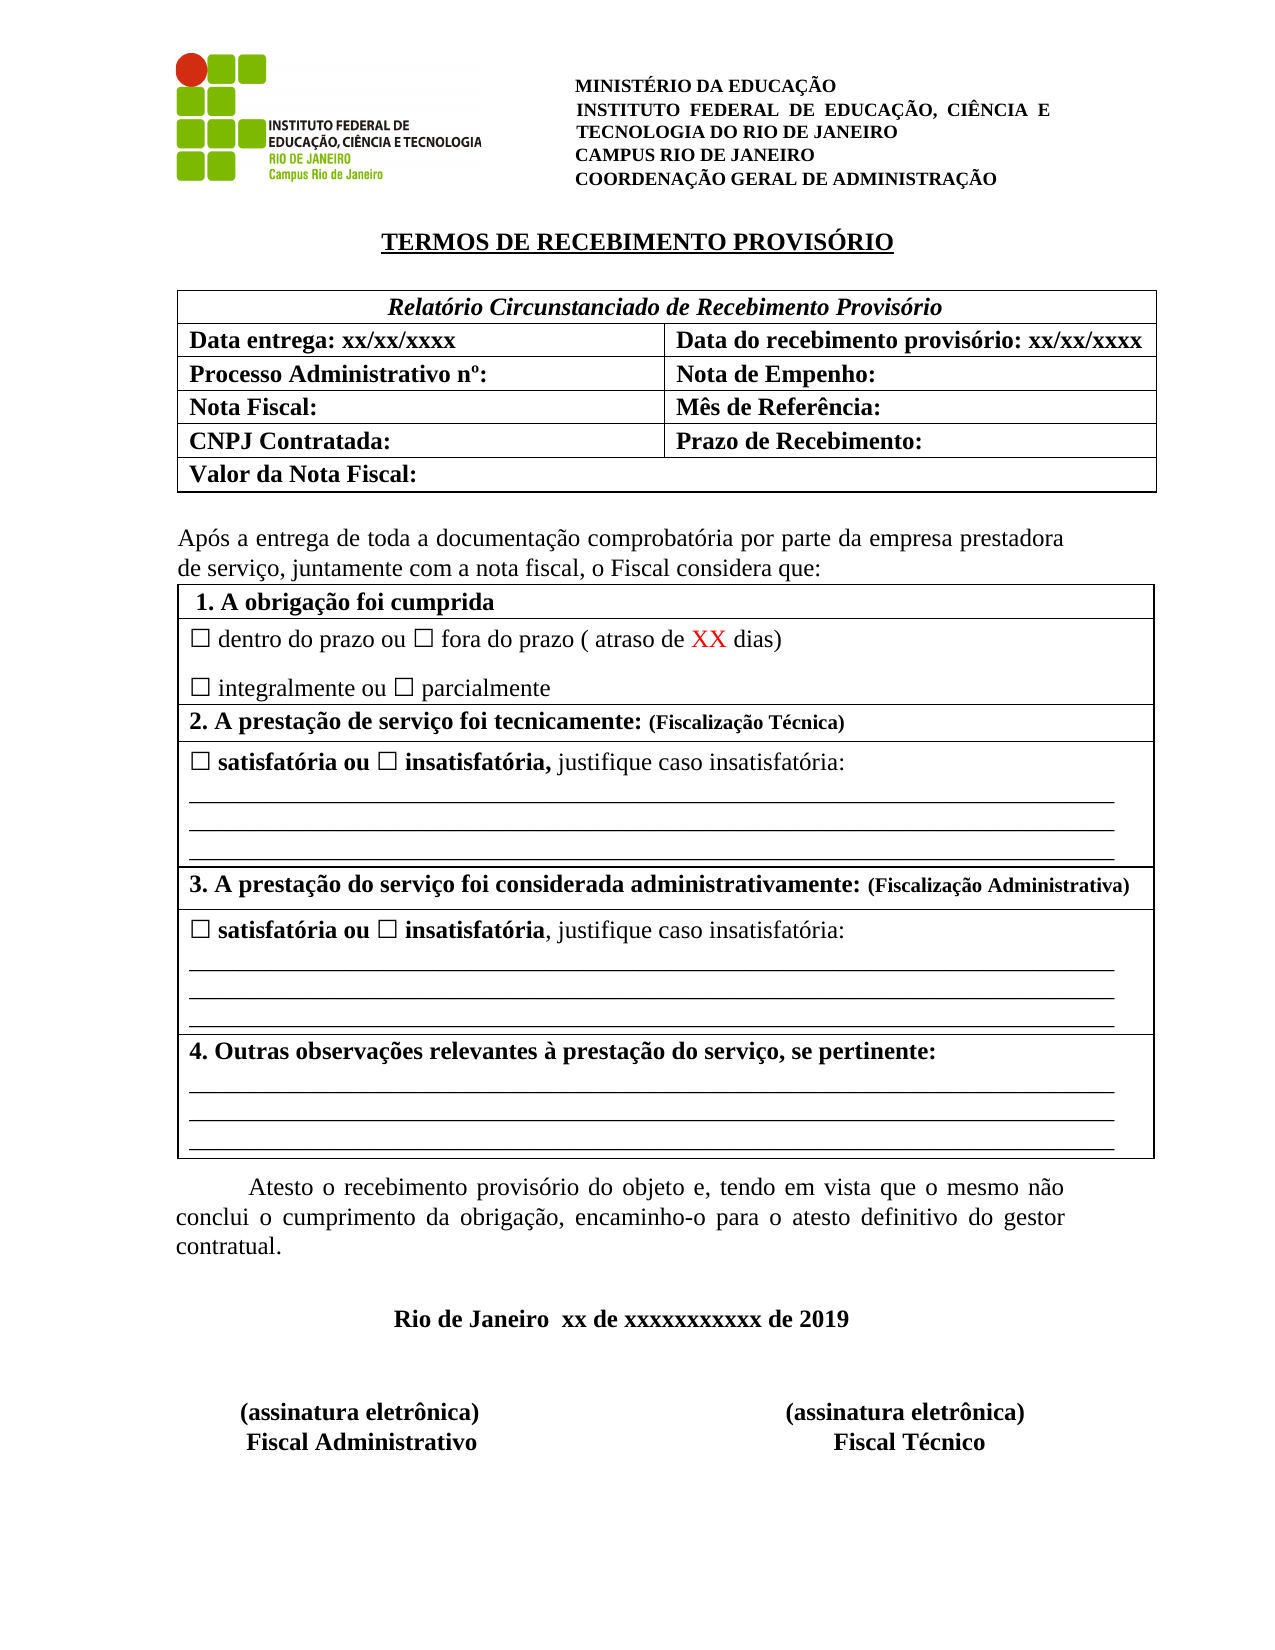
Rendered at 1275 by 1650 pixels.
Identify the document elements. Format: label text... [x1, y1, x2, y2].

table_cell Nota de Empenho: [665, 357, 1156, 390]
table_cell 3. A prestação do serviço foi considerada administrativamente: (Fiscalização Administrativa) [179, 868, 1153, 908]
text Fiscal Administrativo Fiscal Técnico [177, 1427, 1065, 1456]
picture [175, 53, 482, 182]
table_header Relatório Circunstanciado de Recebimento Provisório [178, 291, 1156, 323]
table_cell Processo Administrativo nº: [178, 357, 664, 390]
table_cell CNPJ Contratada: [178, 424, 664, 457]
table_cell Mês de Referência: [665, 391, 1156, 423]
text (assinatura eletrônica) (assinatura eletrônica) [177, 1397, 1065, 1425]
table_header 1. A obrigação foi cumprida [179, 585, 1153, 618]
table_cell Data do recebimento provisório: xx/xx/xxxx [665, 324, 1156, 356]
table_cell Data entrega: xx/xx/xxxx [178, 324, 664, 356]
text Atesto o recebimento provisório do objeto e, tendo em vista que o mesmo não conclui o cumprimento da obrigação, encaminho-o para o atesto definitivo do gestor contratual. [176, 1172, 1065, 1260]
table_cell Valor da Nota Fiscal: [178, 458, 1156, 491]
table_cell satisfatória ou insatisfatória, justifique caso insatisfatória: __________________________________________________________________________ __________________________________________________________________________ __________________________________________________________________________ [179, 742, 1153, 866]
table_cell Nota Fiscal: [178, 391, 664, 423]
table_cell dentro do prazo ou fora do prazo ( atraso de XX dias) integralmente ou parcialmente [179, 619, 1153, 704]
table_cell 2. A prestação de serviço foi tecnicamente: (Fiscalização Técnica) [179, 705, 1153, 741]
text Após a entrega de toda a documentação comprobatória por parte da empresa prestadora de serviço, juntamente com a nota fiscal, o Fiscal considera que: [177, 523, 1065, 582]
table_cell Prazo de Recebimento: [665, 424, 1156, 457]
table_cell satisfatória ou insatisfatória, justifique caso insatisfatória: __________________________________________________________________________ __________________________________________________________________________ __________________________________________________________________________ [179, 910, 1153, 1034]
text Rio de Janeiro xx de xxxxxxxxxxx de 2019 [177, 1304, 1065, 1332]
text Termos de Recebimento Provisório [238, 227, 1037, 256]
table_cell 4. Outras observações relevantes à prestação do serviço, se pertinente: __________________________________________________________________________ __________________________________________________________________________ __________________________________________________________________________ [179, 1035, 1153, 1158]
